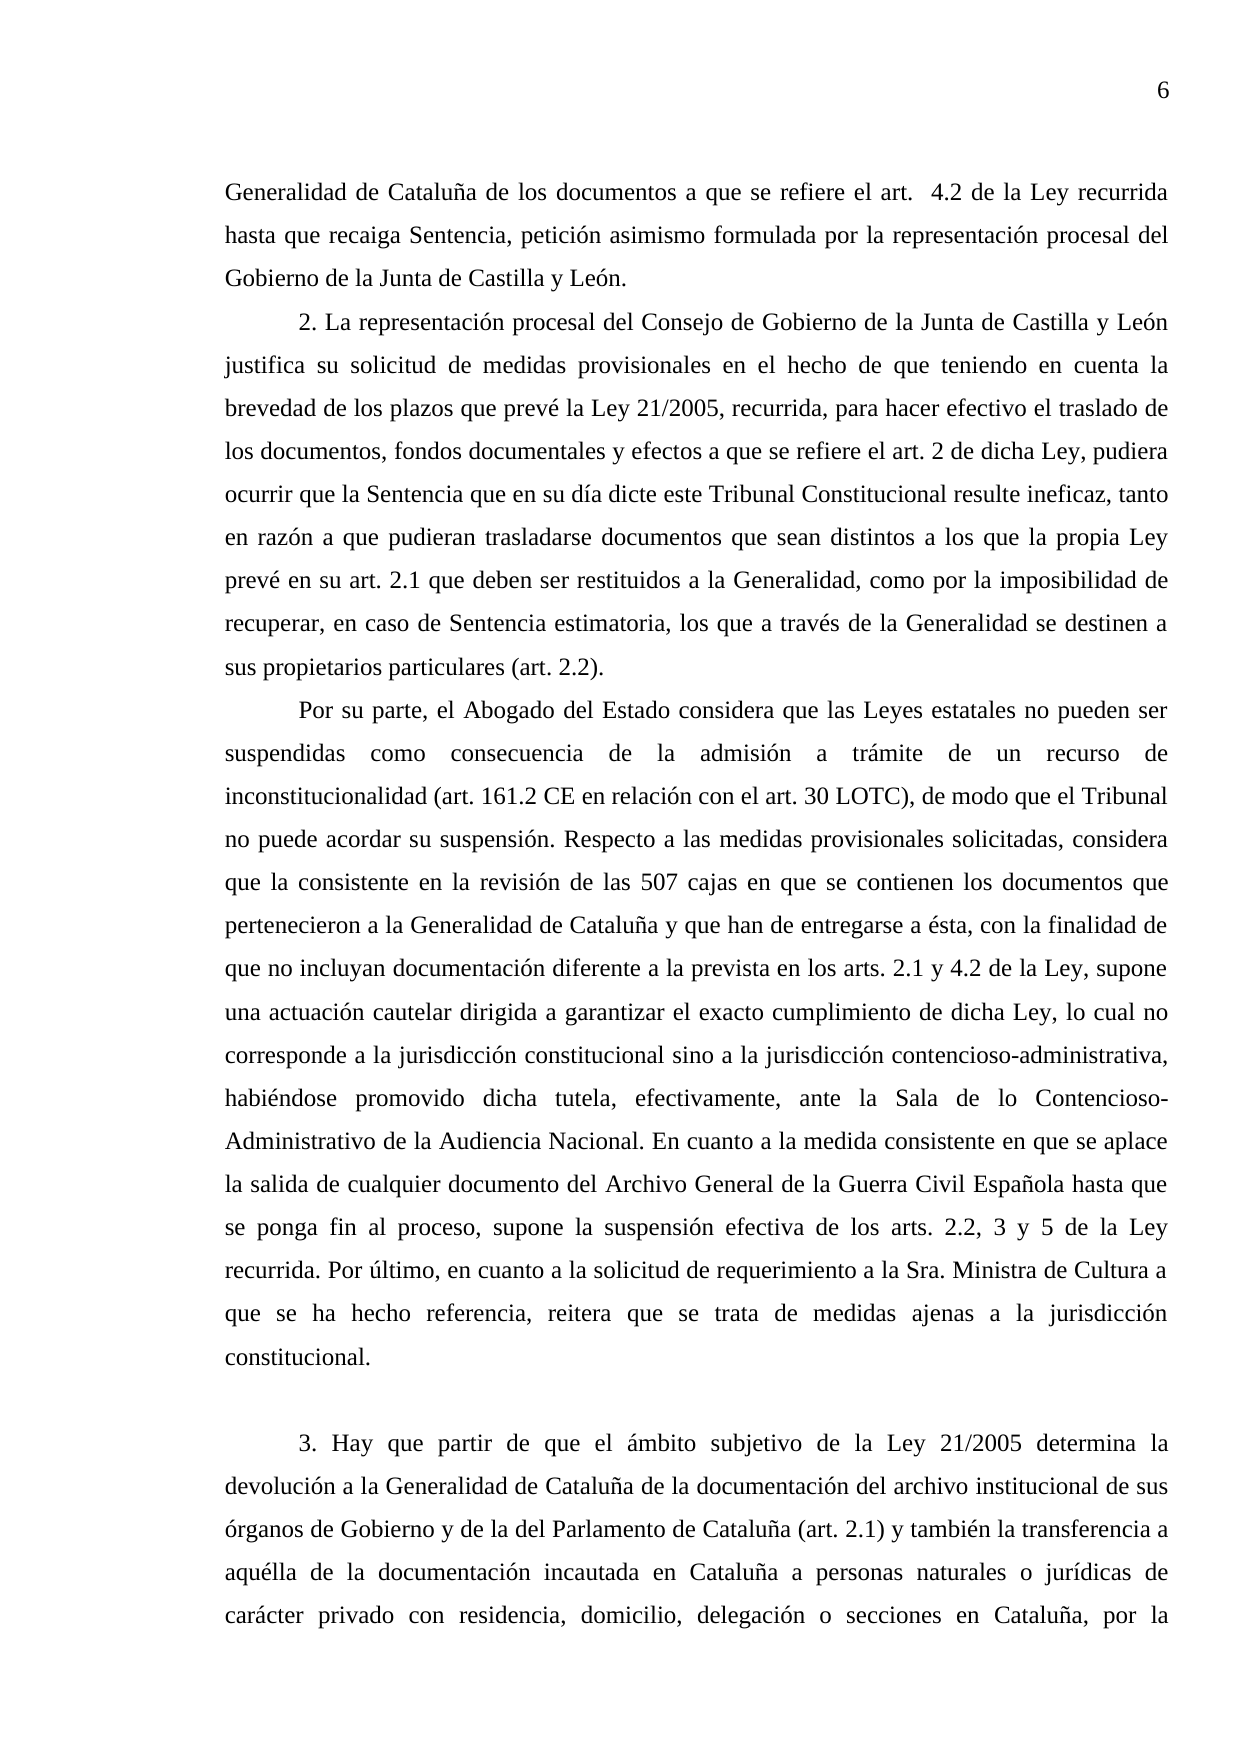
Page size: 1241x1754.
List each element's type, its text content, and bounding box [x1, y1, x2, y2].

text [224, 1428, 1169, 1629]
text 2. La representación procesal del Consejo de Gobierno de la Junta de Castilla y León justifica su solicitud de medidas provisionales en el hecho de que teniendo en cuenta la brevedad de los plazos que prevé la Ley 21/2005, recurrida, para hacer efectivo el traslado de los documentos, fondos documentales y efectos a que se refiere el art. 2 de dicha Ley, pudiera ocurrir que la Sentencia que en su día dicte este Tribunal Constitucional resulte ineficaz, tanto en razón a que pudieran trasladarse documentos que sean distintos a los que la propia Ley prevé en su art. 2.1 que deben ser restituidos a la Generalidad, como por la imposibilidad de recuperar, en caso de Sentencia estimatoria, los que a través de la Generalidad se destinen a sus propietarios particulares (art. 2.2). [224, 307, 1169, 680]
text Por su parte, el Abogado del Estado considera que las Leyes estatales no pueden ser suspendidas como consecuencia de la admisión a trámite de un recurso de inconstitucionalidad (art. 161.2 CE en relación con el art. 30 LOTC), de modo que el Tribunal no puede acordar su suspensión. Respecto a las medidas provisionales solicitadas, considera que la consistente en la revisión de las 507 cajas en que se contienen los documentos que pertenecieron a la Generalidad de Cataluña y que han de entregarse a ésta, con la finalidad de que no incluyan documentación diferente a la prevista en los arts. 2.1 y 4.2 de la Ley, supone una actuación cautelar dirigida a garantizar el exacto cumplimiento de dicha Ley, lo cual no corresponde a la jurisdicción constitucional sino a la jurisdicción contencioso-administrativa, habiéndose promovido dicha tutela, efectivamente, ante la Sala de lo Contencioso-Administrativo de la Audiencia Nacional. En cuanto a la medida consistente en que se aplace la salida de cualquier documento del Archivo General de la Guerra Civil Española hasta que se ponga fin al proceso, supone la suspensión efectiva de los arts. 2.2, 3 y 5 de la Ley recurrida. Por último, en cuanto a la solicitud de requerimiento a la Sra. Ministra de Cultura a que se ha hecho referencia, reitera que se trata de medidas ajenas a la jurisdicción constitucional. [224, 695, 1169, 1370]
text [224, 177, 1169, 292]
